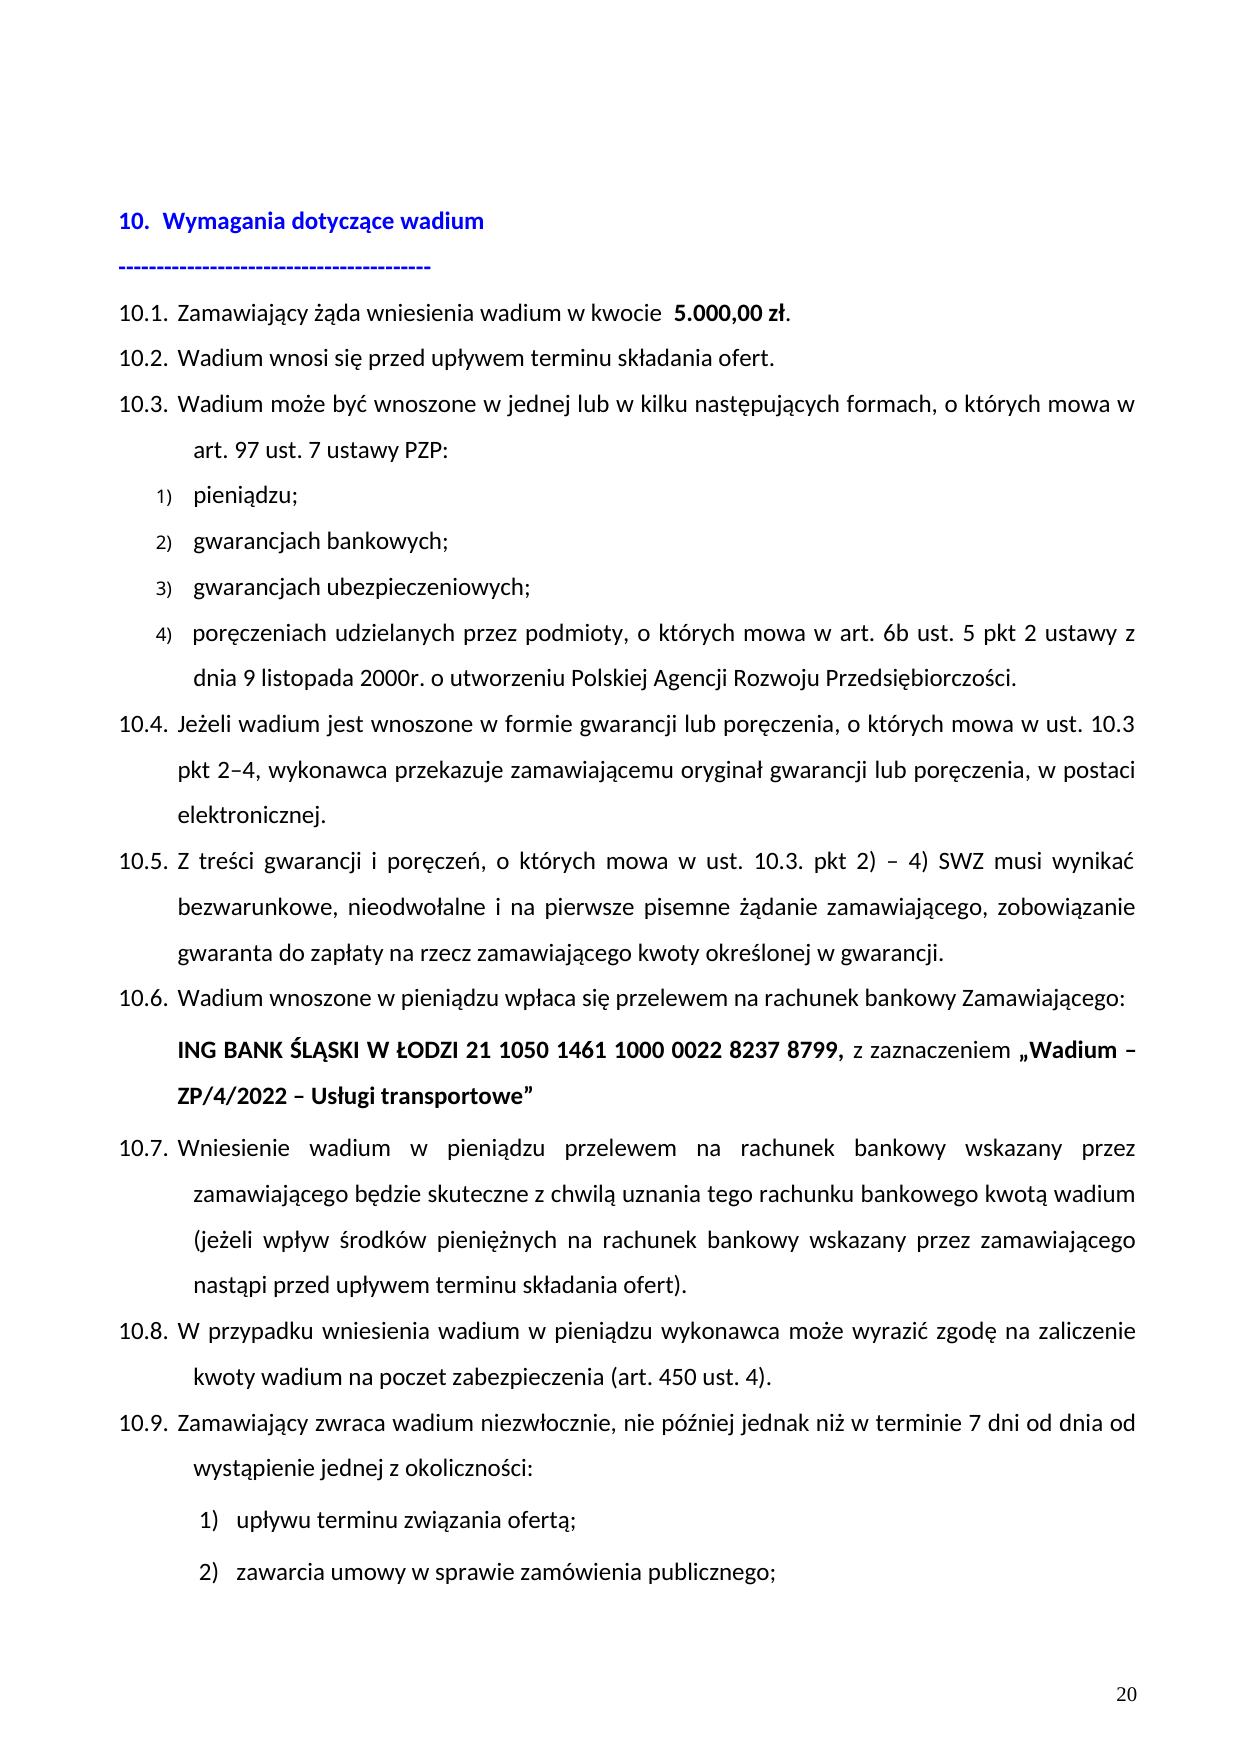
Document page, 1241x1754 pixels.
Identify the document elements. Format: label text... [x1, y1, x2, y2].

list Wadium wnoszone w pieniądzu wpłaca się przelewem na rachunek bankowy Zamawiającego: [118, 983, 1137, 1013]
list upływu terminu związania ofertą; [199, 1504, 1137, 1535]
list gwarancjach ubezpieczeniowych; [156, 571, 1137, 602]
list gwarancjach bankowych; [156, 525, 1137, 556]
list Wadium wnosi się przed upływem terminu składania ofert. [118, 342, 1137, 373]
list pieniądzu; [156, 479, 1137, 510]
list zawarcia umowy w sprawie zamówienia publicznego; [199, 1556, 1137, 1587]
list Z treści gwarancji i poręczeń, o których mowa w ust. 10.3. pkt 2) – 4) SWZ musi wynikać bezwarunkowe, nieodwołalne i na pierwsze pisemne żądanie zamawiającego, zobowiązanie gwaranta do zapłaty na rzecz zamawiającego kwoty określonej w gwarancji. [118, 845, 1137, 967]
list Zamawiający zwraca wadium niezwłocznie, nie później jednak niż w terminie 7 dni od dnia od wystąpienie jednej z okoliczności: [118, 1407, 1137, 1483]
list Wymagania dotyczące wadium [118, 205, 1137, 236]
list W przypadku wniesienia wadium w pieniądzu wykonawca może wyrazić zgodę na zaliczenie kwoty wadium na poczet zabezpieczenia (art. 450 ust. 4). [118, 1315, 1137, 1391]
list Wadium może być wnoszone w jednej lub w kilku następujących formach, o których mowa w art. 97 ust. 7 ustawy PZP: [118, 388, 1137, 464]
list Zamawiający żąda wniesienia wadium w kwocie 5.000,00 zł. [118, 297, 1137, 327]
list Jeżeli wadium jest wnoszone w formie gwarancji lub poręczenia, o których mowa w ust. 10.3 pkt 2–4, wykonawca przekazuje zamawiającemu oryginał gwarancji lub poręczenia, w postaci elektronicznej. [118, 708, 1137, 830]
text ----------------------------------------- [118, 251, 1137, 281]
list poręczeniach udzielanych przez podmioty, o których mowa w art. 6b ust. 5 pkt 2 ustawy z dnia 9 listopada 2000r. o utworzeniu Polskiej Agencji Rozwoju Przedsiębiorczości. [156, 617, 1137, 693]
text ING BANK ŚLĄSKI W ŁODZI 21 1050 1461 1000 0022 8237 8799, z zaznaczeniem „Wadium – ZP/4/2022 – Usługi transportowe” [177, 1034, 1137, 1111]
list Wniesienie wadium w pieniądzu przelewem na rachunek bankowy wskazany przez zamawiającego będzie skuteczne z chwilą uznania tego rachunku bankowego kwotą wadium (jeżeli wpływ środków pieniężnych na rachunek bankowy wskazany przez zamawiającego nastąpi przed upływem terminu składania ofert). [118, 1132, 1137, 1300]
